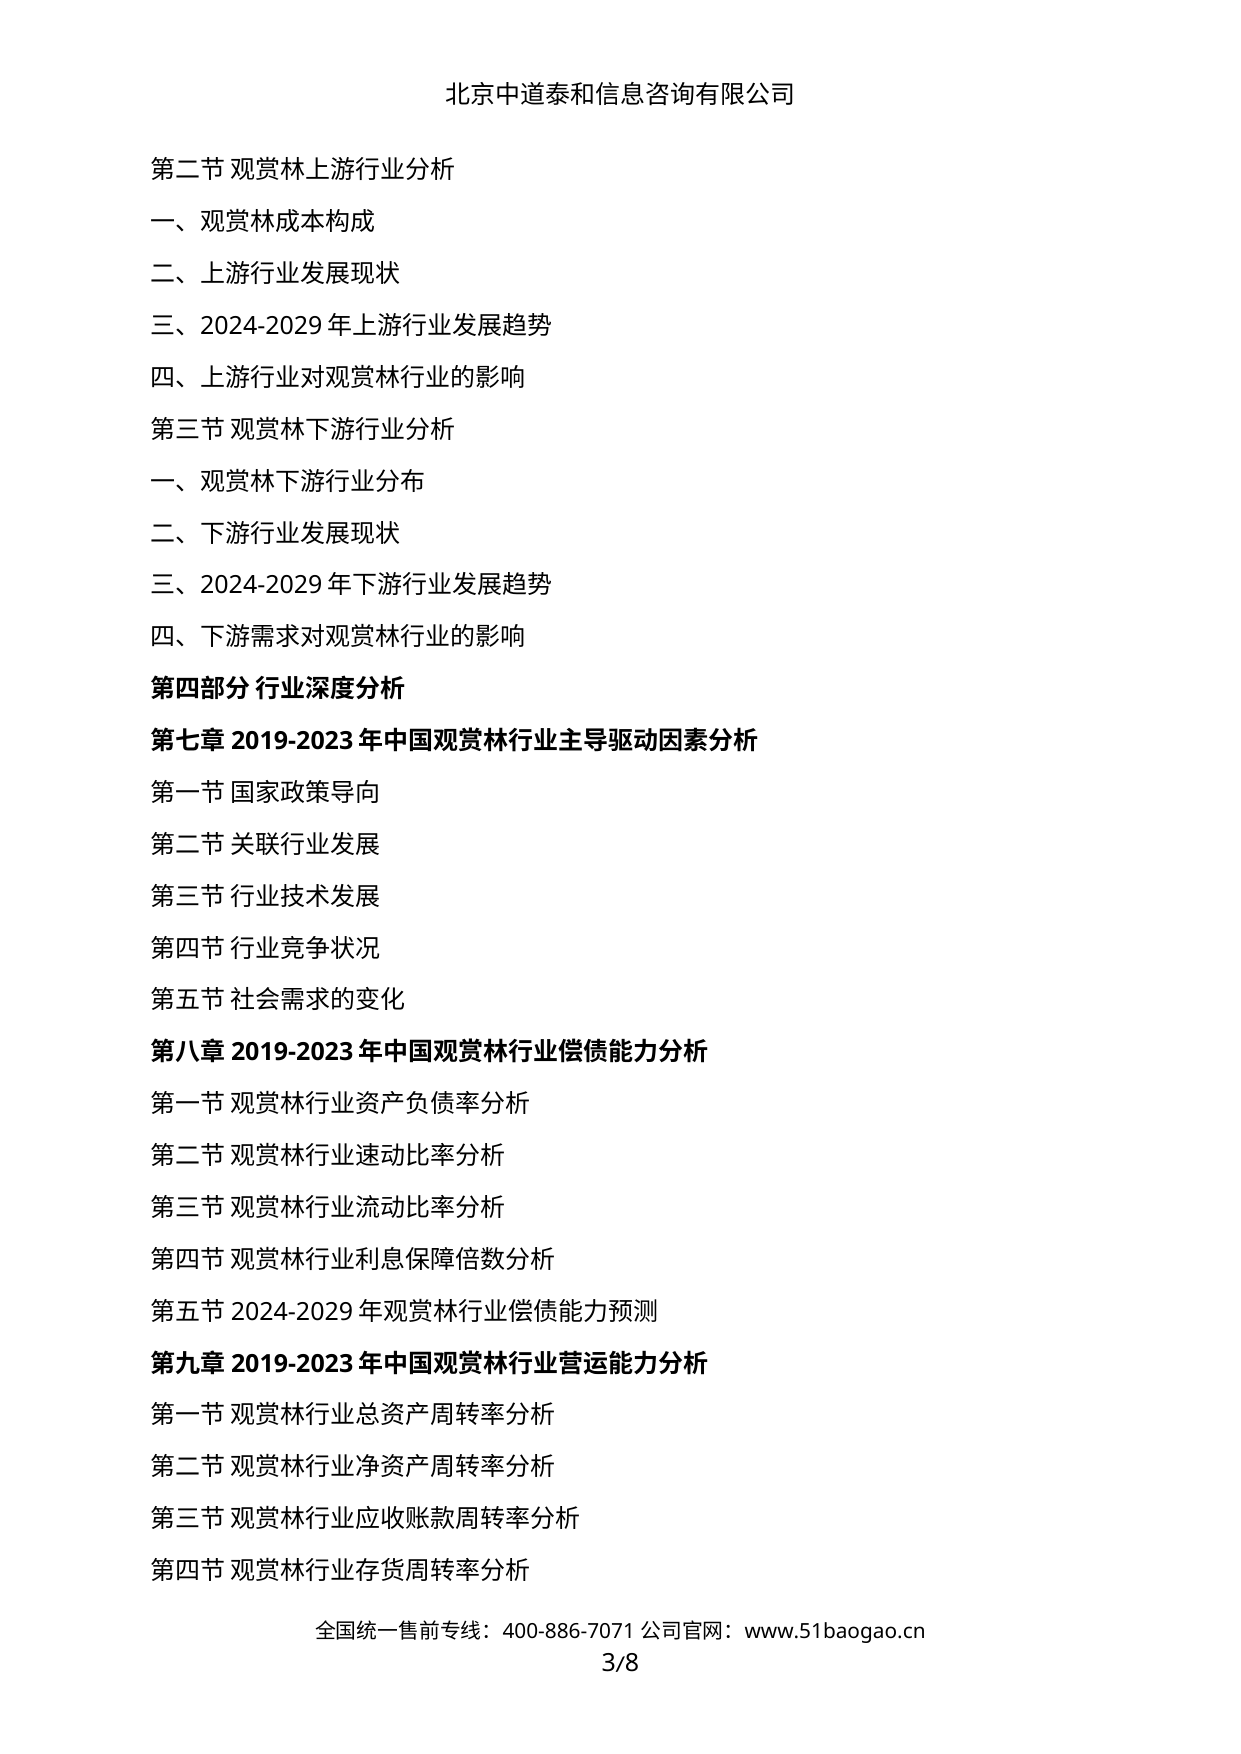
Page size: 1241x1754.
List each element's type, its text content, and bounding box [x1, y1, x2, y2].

text 第二节 观赏林行业净资产周转率分析 [150, 1447, 1090, 1483]
text 第三节 观赏林下游行业分析 [150, 409, 1090, 446]
text 第二节 观赏林上游行业分析 [150, 150, 1090, 186]
text 第四部分 行业深度分析 [150, 669, 1090, 705]
text 第五节 社会需求的变化 [150, 980, 1090, 1016]
text 三、2024-2029年下游行业发展趋势 [150, 565, 1090, 601]
text 第三节 观赏林行业流动比率分析 [150, 1187, 1090, 1224]
text 第二节 观赏林行业速动比率分析 [150, 1136, 1090, 1172]
text 第四节 观赏林行业存货周转率分析 [150, 1551, 1090, 1587]
text 第八章 2019-2023年中国观赏林行业偿债能力分析 [150, 1032, 1090, 1068]
text 第二节 关联行业发展 [150, 824, 1090, 861]
text 第七章 2019-2023年中国观赏林行业主导驱动因素分析 [150, 721, 1090, 757]
text 二、上游行业发展现状 [150, 254, 1090, 290]
text 一、观赏林成本构成 [150, 202, 1090, 238]
text 第一节 观赏林行业总资产周转率分析 [150, 1395, 1090, 1431]
text 二、下游行业发展现状 [150, 513, 1090, 549]
text 三、2024-2029年上游行业发展趋势 [150, 306, 1090, 342]
text 第一节 观赏林行业资产负债率分析 [150, 1084, 1090, 1120]
text 第四节 观赏林行业利息保障倍数分析 [150, 1239, 1090, 1276]
text 第四节 行业竞争状况 [150, 928, 1090, 964]
text 第三节 行业技术发展 [150, 876, 1090, 912]
text 四、下游需求对观赏林行业的影响 [150, 617, 1090, 653]
text 第九章 2019-2023年中国观赏林行业营运能力分析 [150, 1343, 1090, 1379]
text 四、上游行业对观赏林行业的影响 [150, 357, 1090, 394]
text 第五节 2024-2029年观赏林行业偿债能力预测 [150, 1291, 1090, 1327]
text 第三节 观赏林行业应收账款周转率分析 [150, 1499, 1090, 1535]
text 第一节 国家政策导向 [150, 772, 1090, 809]
text 一、观赏林下游行业分布 [150, 461, 1090, 497]
